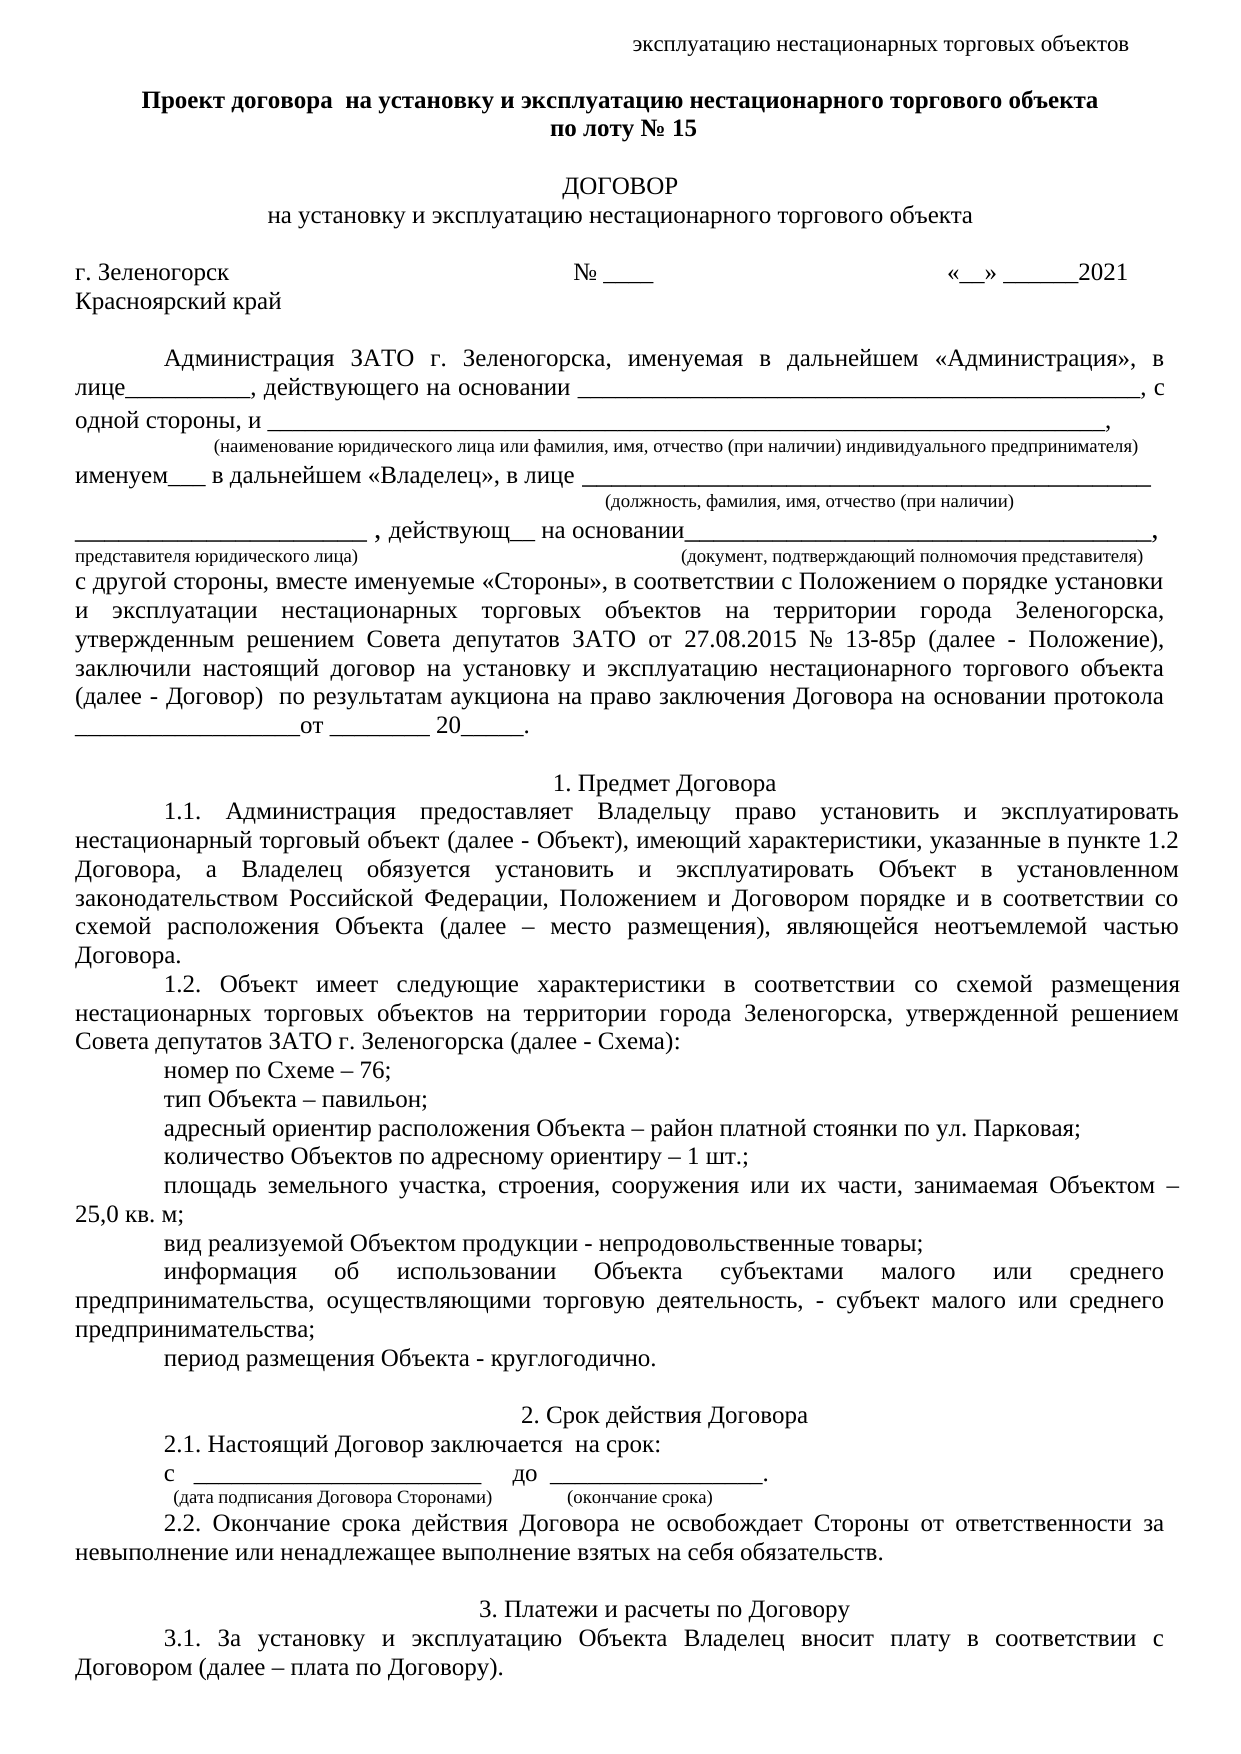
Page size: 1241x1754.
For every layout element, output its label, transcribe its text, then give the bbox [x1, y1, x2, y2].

text количество Объектов по адресному ориентиру – 1 шт.; [75, 1141, 1180, 1170]
text 2.1. Настоящий Договор заключается на срок: [75, 1429, 1165, 1458]
text с другой стороны, вместе именуемые «Стороны», в соответствии с Положением о порядке установки и эксплуатации нестационарных торговых объектов на территории города Зеленогорска, утвержденным решением Совета депутатов ЗАТО от 27.08.2015 № 13-85р (далее - Положение), заключили настоящий договор на установку и эксплуатацию нестационарного торгового объекта (далее - Договор) по результатам аукциона на право заключения Договора на основании протокола __________________от ________ 20_____. [75, 566, 1165, 739]
text с _______________________ до _________________. [75, 1458, 1165, 1486]
text 3. Платежи и расчеты по Договору [75, 1594, 1165, 1623]
text площадь земельного участка, строения, сооружения или их части, занимаемая Объектом – 25,0 кв. м; [75, 1170, 1180, 1228]
text (дата подписания Договора Сторонами) (окончание срока) [75, 1486, 1165, 1508]
text ____________________ , действующ__ на основании________________________________, [75, 511, 1165, 545]
text (должность, фамилия, имя, отчество (при наличии) [75, 490, 1165, 511]
text 1.2. Объект имеет следующие характеристики в соответствии со схемой размещения нестационарных торговых объектов на территории города Зеленогорска, утвержденной решением Совета депутатов ЗАТО г. Зеленогорска (далее - Схема): [75, 969, 1180, 1055]
text 1. Предмет Договора [75, 768, 1165, 796]
text тип Объекта – павильон; [75, 1084, 1180, 1113]
text (наименование юридического лица или фамилия, имя, отчество (при наличии) индивидуального предпринимателя) [75, 434, 1165, 456]
text 1.1. Администрация предоставляет Владельцу право установить и эксплуатировать нестационарный торговый объект (далее - Объект), имеющий характеристики, указанные в пункте 1.2 Договора, а Владелец обязуется установить и эксплуатировать Объект в установленном законодательством Российской Федерации, Положением и Договором порядке и в соответствии со схемой расположения Объекта (далее – место размещения), являющейся неотъемлемой частью Договора. [75, 796, 1180, 969]
text 2. Срок действия Договора [75, 1400, 1165, 1429]
text г. Зеленогорск № ____ «__» ______2021 [75, 257, 1200, 286]
text Проект договора на установку и эксплуатацию нестационарного торгового объекта [75, 85, 1165, 113]
text ДОГОВОР [75, 171, 1165, 200]
text на установку и эксплуатацию нестационарного торгового объекта [75, 200, 1165, 228]
text представителя юридического лица) (документ, подтверждающий полномочия представителя) [75, 545, 1165, 566]
text вид реализуемой Объектом продукции - непродовольственные товары; [75, 1228, 1165, 1256]
text адресный ориентир расположения Объекта – район платной стоянки по ул. Парковая; [75, 1113, 1165, 1141]
text Красноярский край [75, 286, 1165, 315]
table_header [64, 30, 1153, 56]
text 2.2. Окончание срока действия Договора не освобождает Стороны от ответственности за невыполнение или ненадлежащее выполнение взятых на себя обязательств. [75, 1508, 1165, 1565]
text Администрация ЗАТО г. Зеленогорска, именуемая в дальнейшем «Администрация», в лице__________, действующего на основании _____________________________________________, с одной стороны, и ___________________________________________________________________, [75, 343, 1165, 434]
text номер по Схеме – 76; [75, 1055, 1180, 1084]
text по лоту № 15 [75, 113, 1165, 142]
text информация об использовании Объекта субъектами малого или среднего предпринимательства, осуществляющими торговую деятельность, - субъект малого или среднего предпринимательства; [75, 1256, 1165, 1343]
text период размещения Объекта - круглогодично. [75, 1343, 1180, 1371]
text именуем___ в дальнейшем «Владелец», в лице _______________________________________ [75, 456, 1165, 490]
text 3.1. За установку и эксплуатацию Объекта Владелец вносит плату в соответствии с Договором (далее – плата по Договору). [75, 1623, 1165, 1680]
